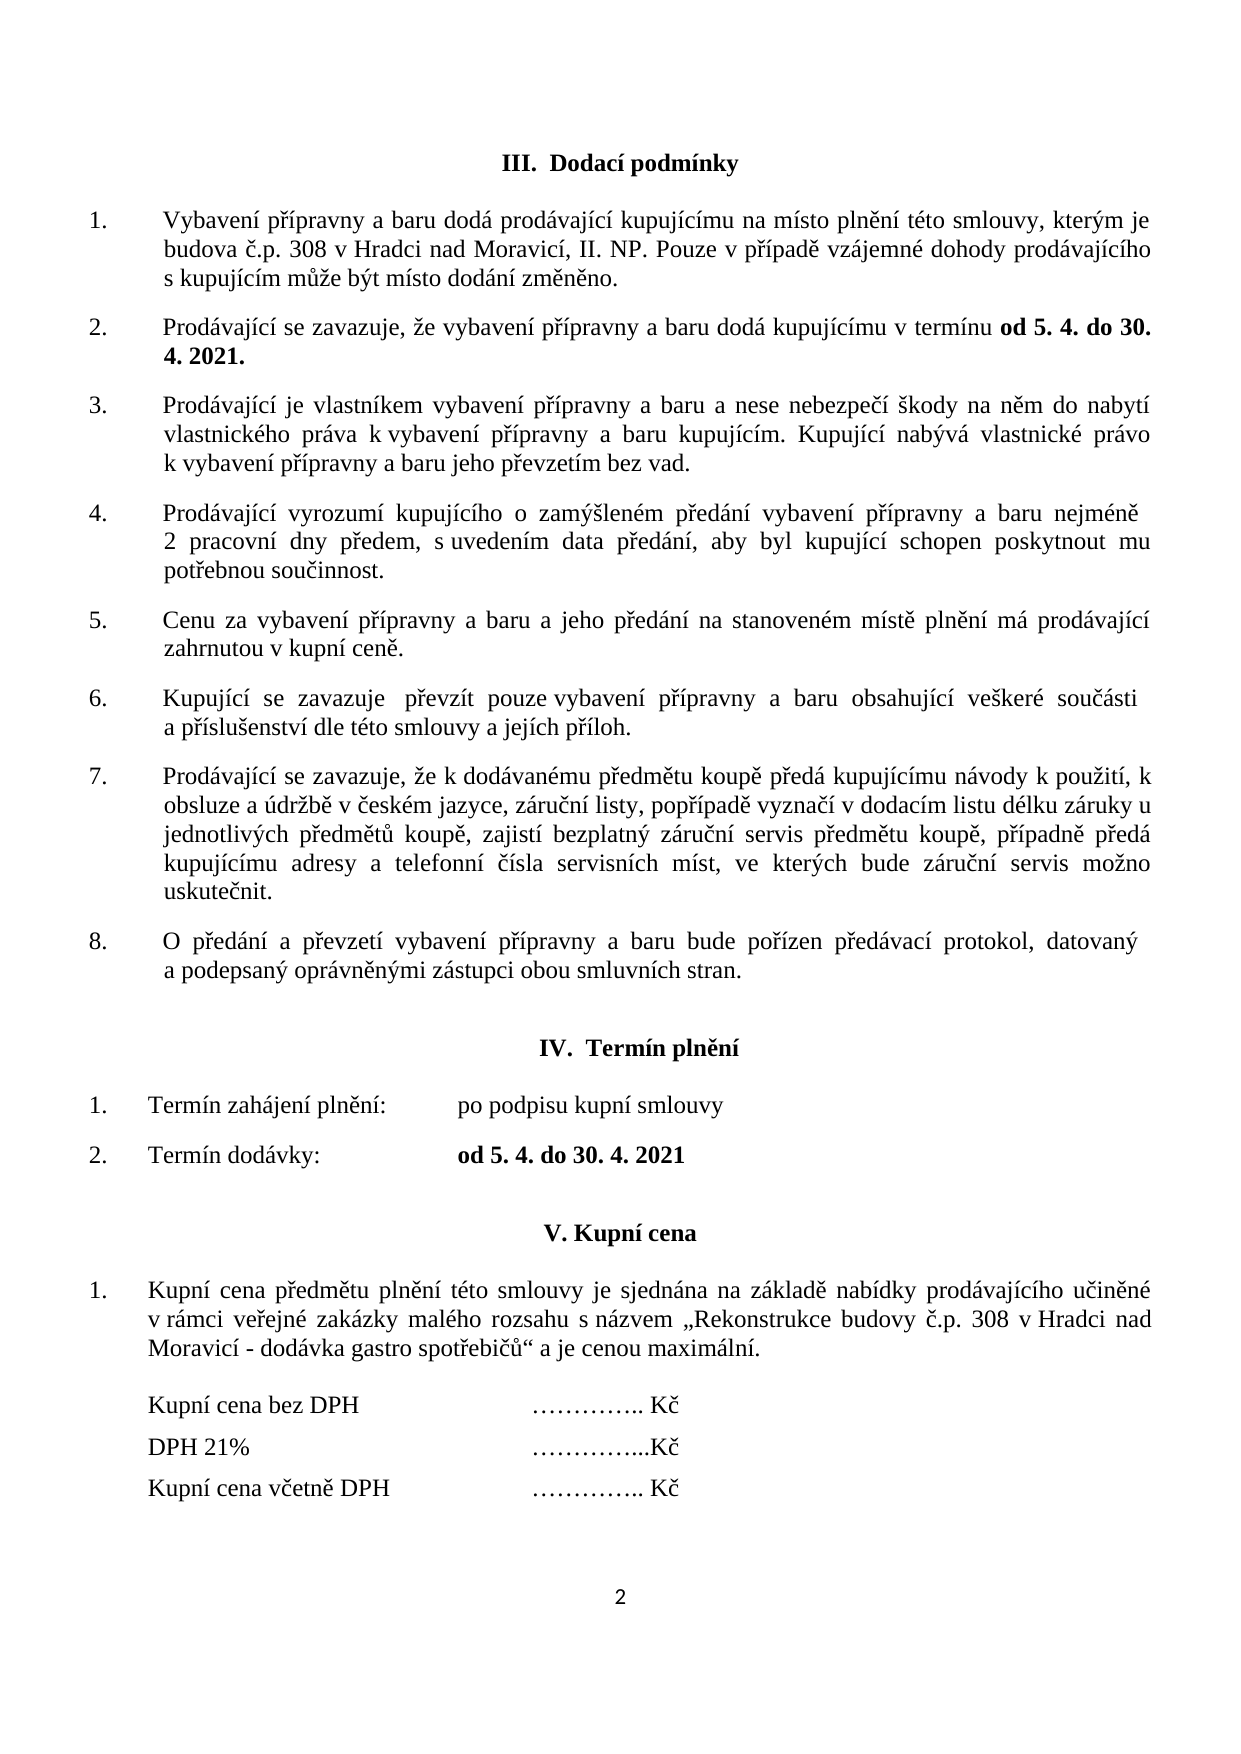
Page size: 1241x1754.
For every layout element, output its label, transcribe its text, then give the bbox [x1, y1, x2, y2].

text Kupní cena včetně DPH ………….. Kč [89, 1474, 1152, 1502]
list O předání a převzetí vybavení přípravny a baru bude pořízen předávací protokol, datovaný a podepsaný oprávněnými zástupci obou smluvních stran. [89, 927, 1152, 984]
list Kupující se zavazuje převzít pouze vybavení přípravny a baru obsahující veškeré součásti a příslušenství dle této smlouvy a jejích příloh. [89, 684, 1152, 741]
list Cenu za vybavení přípravny a baru a jeho předání na stanoveném místě plnění má prodávající zahrnutou v kupní ceně. [89, 605, 1152, 663]
text Kupní cena bez DPH ………….. Kč [89, 1391, 1152, 1420]
list Termín zahájení plnění: po podpisu kupní smlouvy [89, 1092, 1152, 1120]
list Prodávající vyrozumí kupujícího o zamýšleném předání vybavení přípravny a baru nejméně 2 pracovní dny předem, s uvedením data předání, aby byl kupující schopen poskytnout mu potřebnou součinnost. [89, 498, 1152, 584]
text V. Kupní cena [89, 1219, 1152, 1247]
text III. Dodací podmínky [89, 148, 1152, 176]
text DPH 21% …………...Kč [89, 1432, 1152, 1461]
list Prodávající se zavazuje, že k dodávanému předmětu koupě předá kupujícímu návody k použití, k obsluze a údržbě v českém jazyce, záruční listy, popřípadě vyznačí v dodacím listu délku záruky u jednotlivých předmětů koupě, zajistí bezplatný záruční servis předmětu koupě, případně předá kupujícímu adresy a telefonní čísla servisních míst, ve kterých bude záruční servis možno uskutečnit. [89, 762, 1152, 906]
list Prodávající se zavazuje, že vybavení přípravny a baru dodá kupujícímu v termínu od 5. 4. do 30. 4. 2021. [89, 312, 1152, 370]
list Vybavení přípravny a baru dodá prodávající kupujícímu na místo plnění této smlouvy, kterým je budova č.p. 308 v Hradci nad Moravicí, II. NP. Pouze v případě vzájemné dohody prodávajícího s kupujícím může být místo dodání změněno. [89, 205, 1152, 291]
list Prodávající je vlastníkem vybavení přípravny a baru a nese nebezpečí škody na něm do nabytí vlastnického práva k vybavení přípravny a baru kupujícím. Kupující nabývá vlastnické právo k vybavení přípravny a baru jeho převzetím bez vad. [89, 391, 1152, 477]
text IV. Termín plnění [126, 1034, 1152, 1063]
list Kupní cena předmětu plnění této smlouvy je sjednána na základě nabídky prodávajícího učiněné v rámci veřejné zakázky malého rozsahu s názvem „Rekonstrukce budovy č.p. 308 v Hradci nad Moravicí - dodávka gastro spotřebičů“ a je cenou maximální. [89, 1276, 1152, 1362]
list Termín dodávky: od 5. 4. do 30. 4. 2021 [89, 1141, 1152, 1198]
